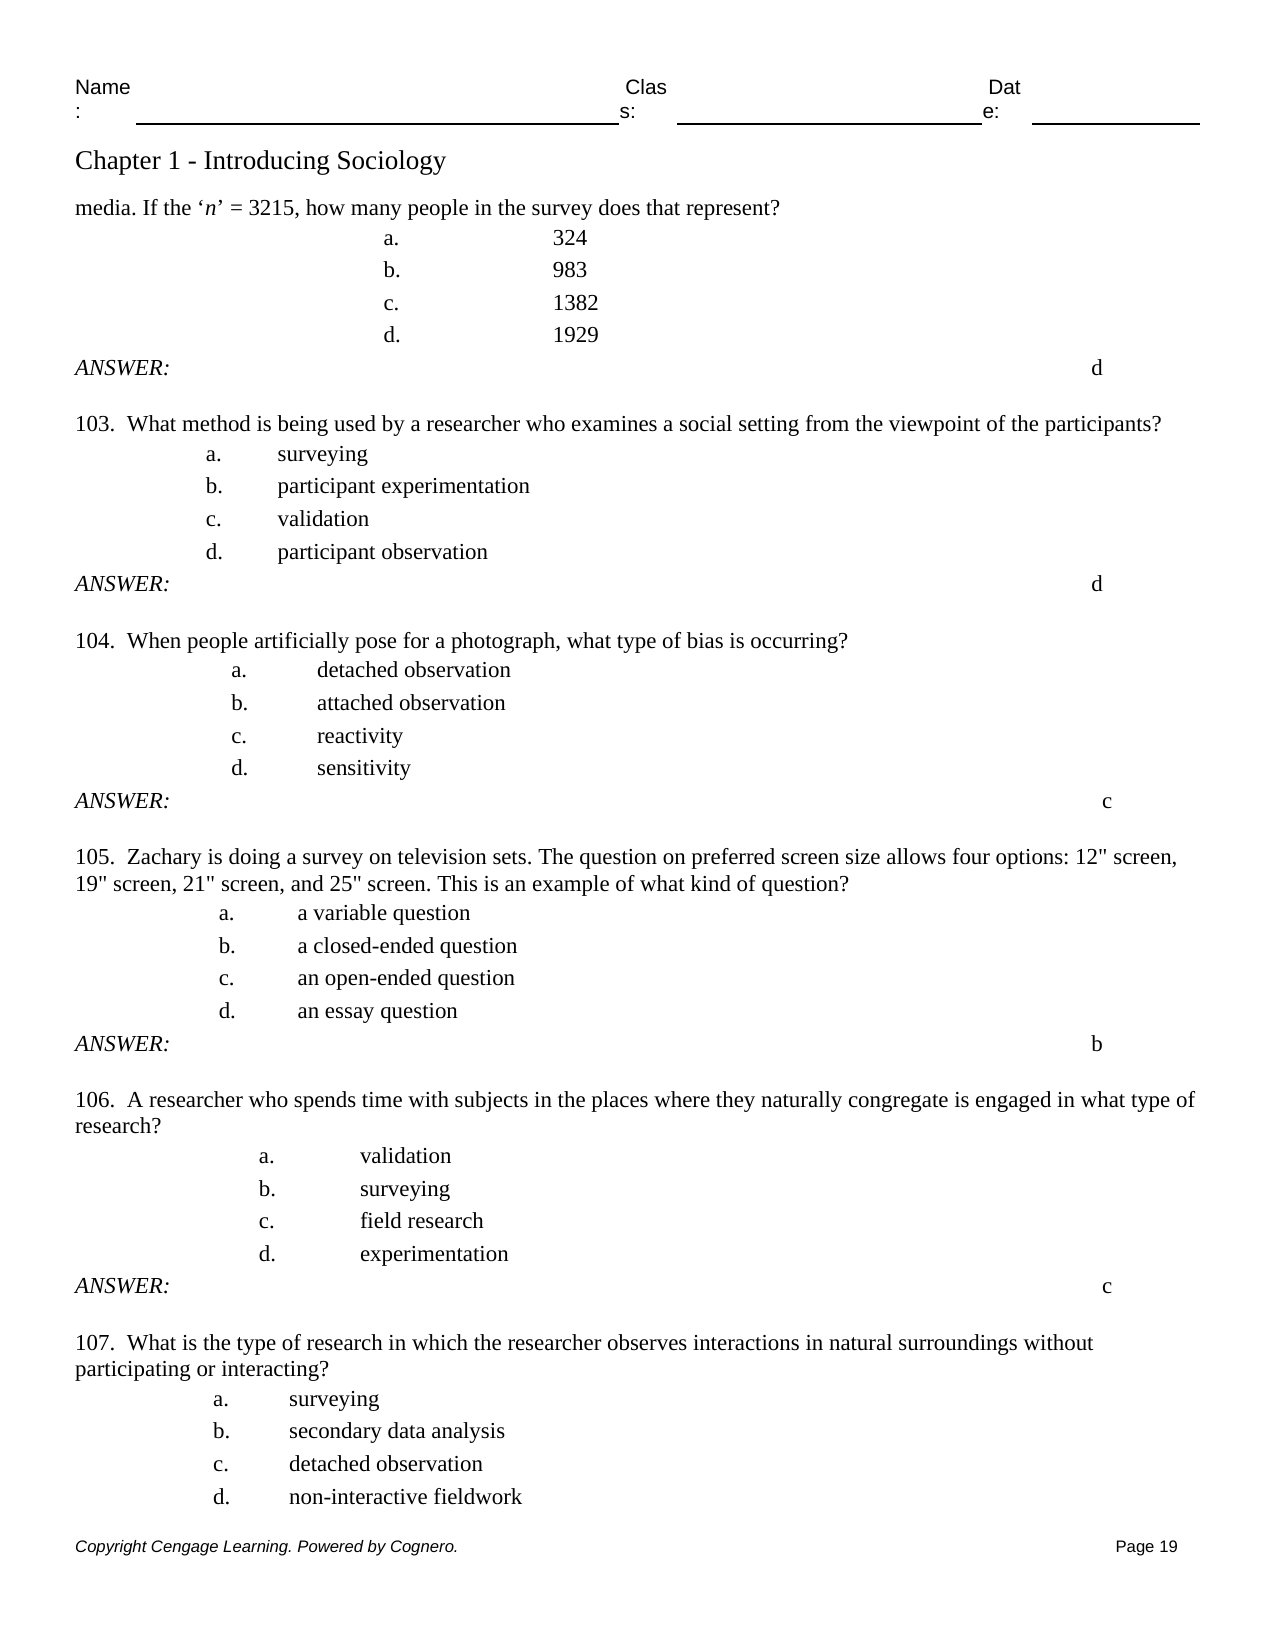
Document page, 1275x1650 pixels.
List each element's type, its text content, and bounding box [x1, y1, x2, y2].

table_header 103. What method is being used by a researcher who examines a social setting from the viewpoint of the participants? [75, 411, 1200, 600]
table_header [75, 1329, 1200, 1512]
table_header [75, 194, 1200, 383]
table_header 104. When people artificially pose for a photograph, what type of bias is occurring? [75, 627, 1200, 816]
table_header 106. A researcher who spends time with subjects in the places where they naturally congregate is engaged in what type of research? [75, 1086, 1200, 1302]
table_header 105. Zachary is doing a survey on television sets. The question on preferred screen size allows four options: 12" screen, 19" screen, 21" screen, and 25" screen. This is an example of what kind of question? [75, 844, 1200, 1059]
